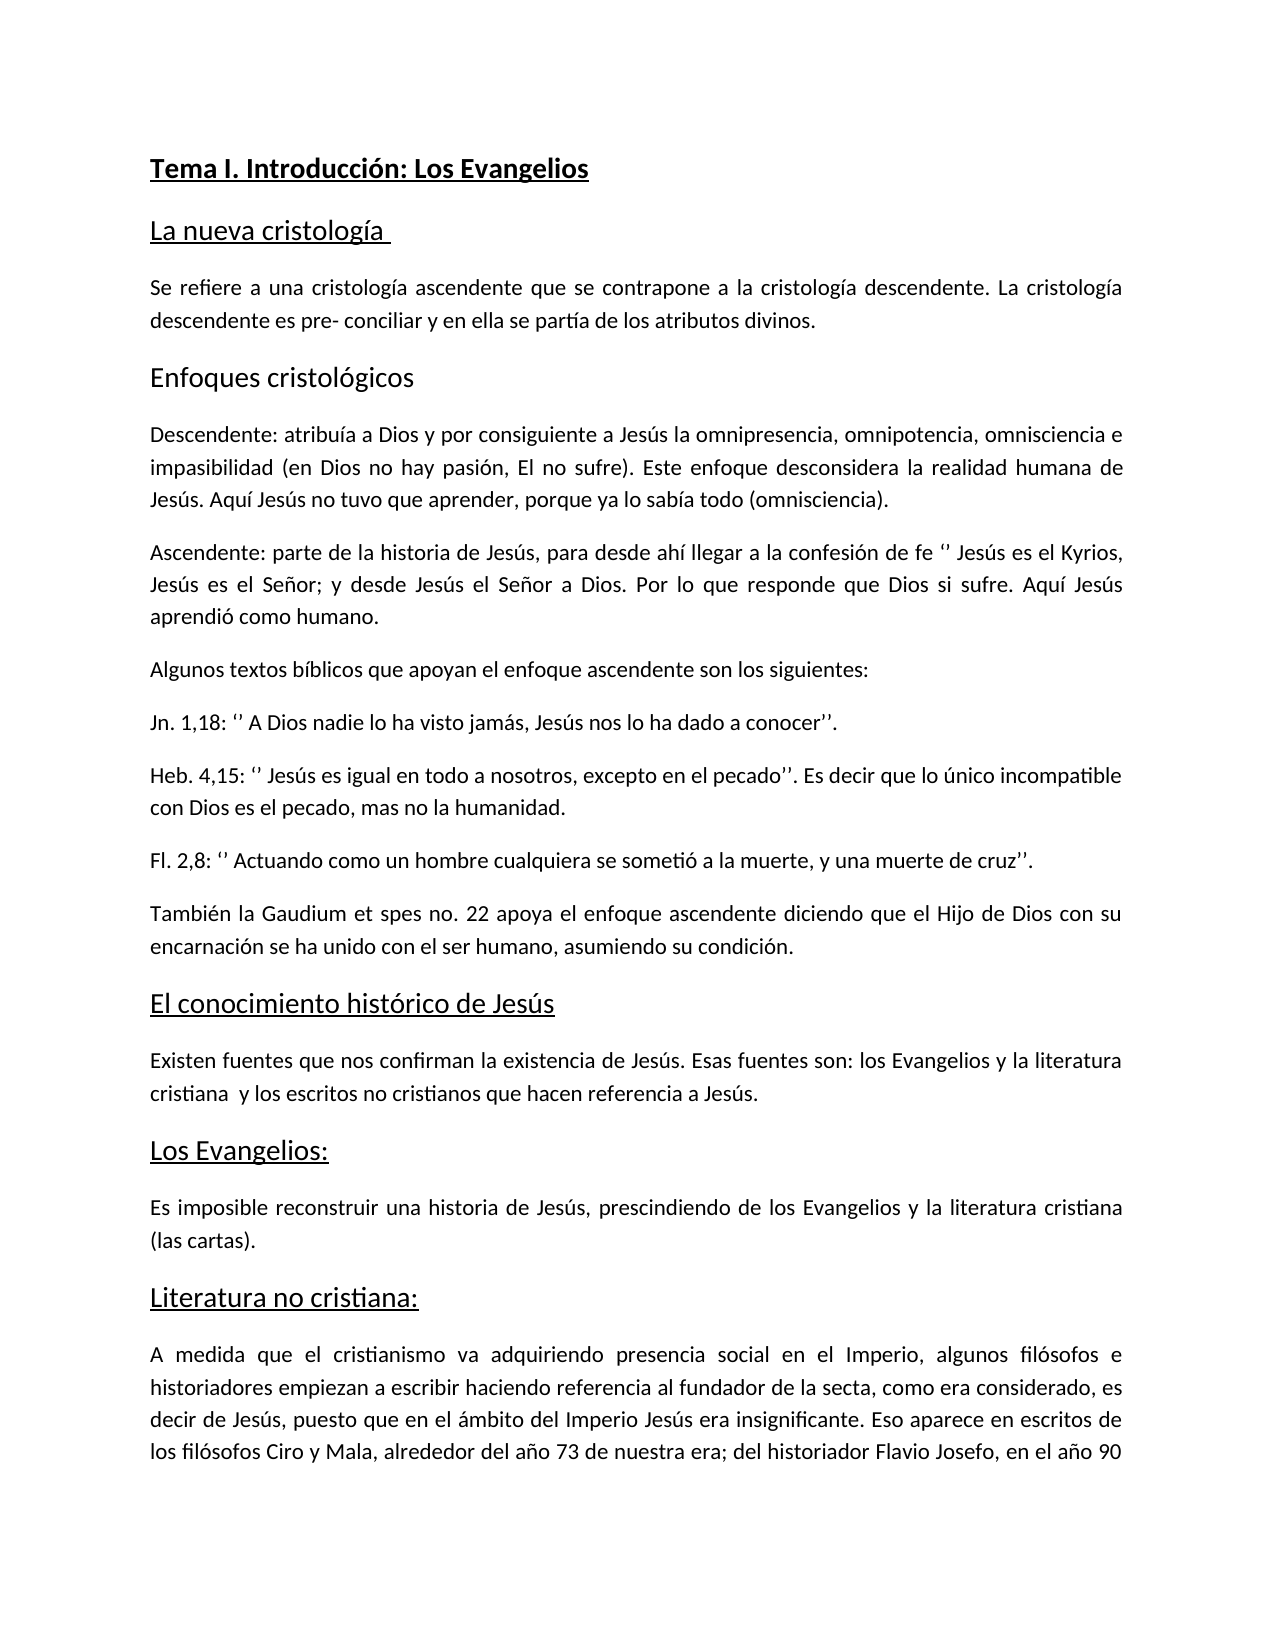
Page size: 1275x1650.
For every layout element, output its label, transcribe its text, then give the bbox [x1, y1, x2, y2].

text Tema I. Introducción: Los Evangelios [150, 150, 1125, 186]
text Algunos textos bíblicos que apoyan el enfoque ascendente son los siguientes: [150, 655, 1125, 683]
text Es imposible reconstruir una historia de Jesús, prescindiendo de los Evangelios y la literatura cristiana (las cartas). [150, 1193, 1125, 1254]
text También la Gaudium et spes no. 22 apoya el enfoque ascendente diciendo que el Hijo de Dios con su encarnación se ha unido con el ser humano, asumiendo su condición. [150, 899, 1125, 960]
text La nueva cristología [150, 212, 1125, 247]
text Ascendente: parte de la historia de Jesús, para desde ahí llegar a la confesión de fe ‘’ Jesús es el Kyrios, Jesús es el Señor; y desde Jesús el Señor a Dios. Por lo que responde que Dios si sufre. Aquí Jesús aprendió como humano. [150, 538, 1125, 630]
text Los Evangelios: [150, 1132, 1125, 1167]
text Existen fuentes que nos confirman la existencia de Jesús. Esas fuentes son: los Evangelios y la literatura cristiana y los escritos no cristianos que hacen referencia a Jesús. [150, 1047, 1125, 1107]
text Se refiere a una cristología ascendente que se contrapone a la cristología descendente. La cristología descendente es pre- conciliar y en ella se partía de los atributos divinos. [150, 273, 1125, 334]
text Enfoques cristológicos [150, 359, 1125, 394]
text Heb. 4,15: ‘’ Jesús es igual en todo a nosotros, excepto en el pecado’’. Es decir que lo único incompatible con Dios es el pecado, mas no la humanidad. [150, 761, 1125, 822]
text Jn. 1,18: ‘’ A Dios nadie lo ha visto jamás, Jesús nos lo ha dado a conocer’’. [150, 708, 1125, 736]
text El conocimiento histórico de Jesús [150, 985, 1125, 1020]
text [150, 1341, 1125, 1465]
text Descendente: atribuía a Dios y por consiguiente a Jesús la omnipresencia, omnipotencia, omnisciencia e impasibilidad (en Dios no hay pasión, El no sufre). Este enfoque desconsidera la realidad humana de Jesús. Aquí Jesús no tuvo que aprender, porque ya lo sabía todo (omnisciencia). [150, 421, 1125, 513]
text Literatura no cristiana: [150, 1279, 1125, 1314]
text Fl. 2,8: ‘’ Actuando como un hombre cualquiera se sometió a la muerte, y una muerte de cruz’’. [150, 847, 1125, 874]
